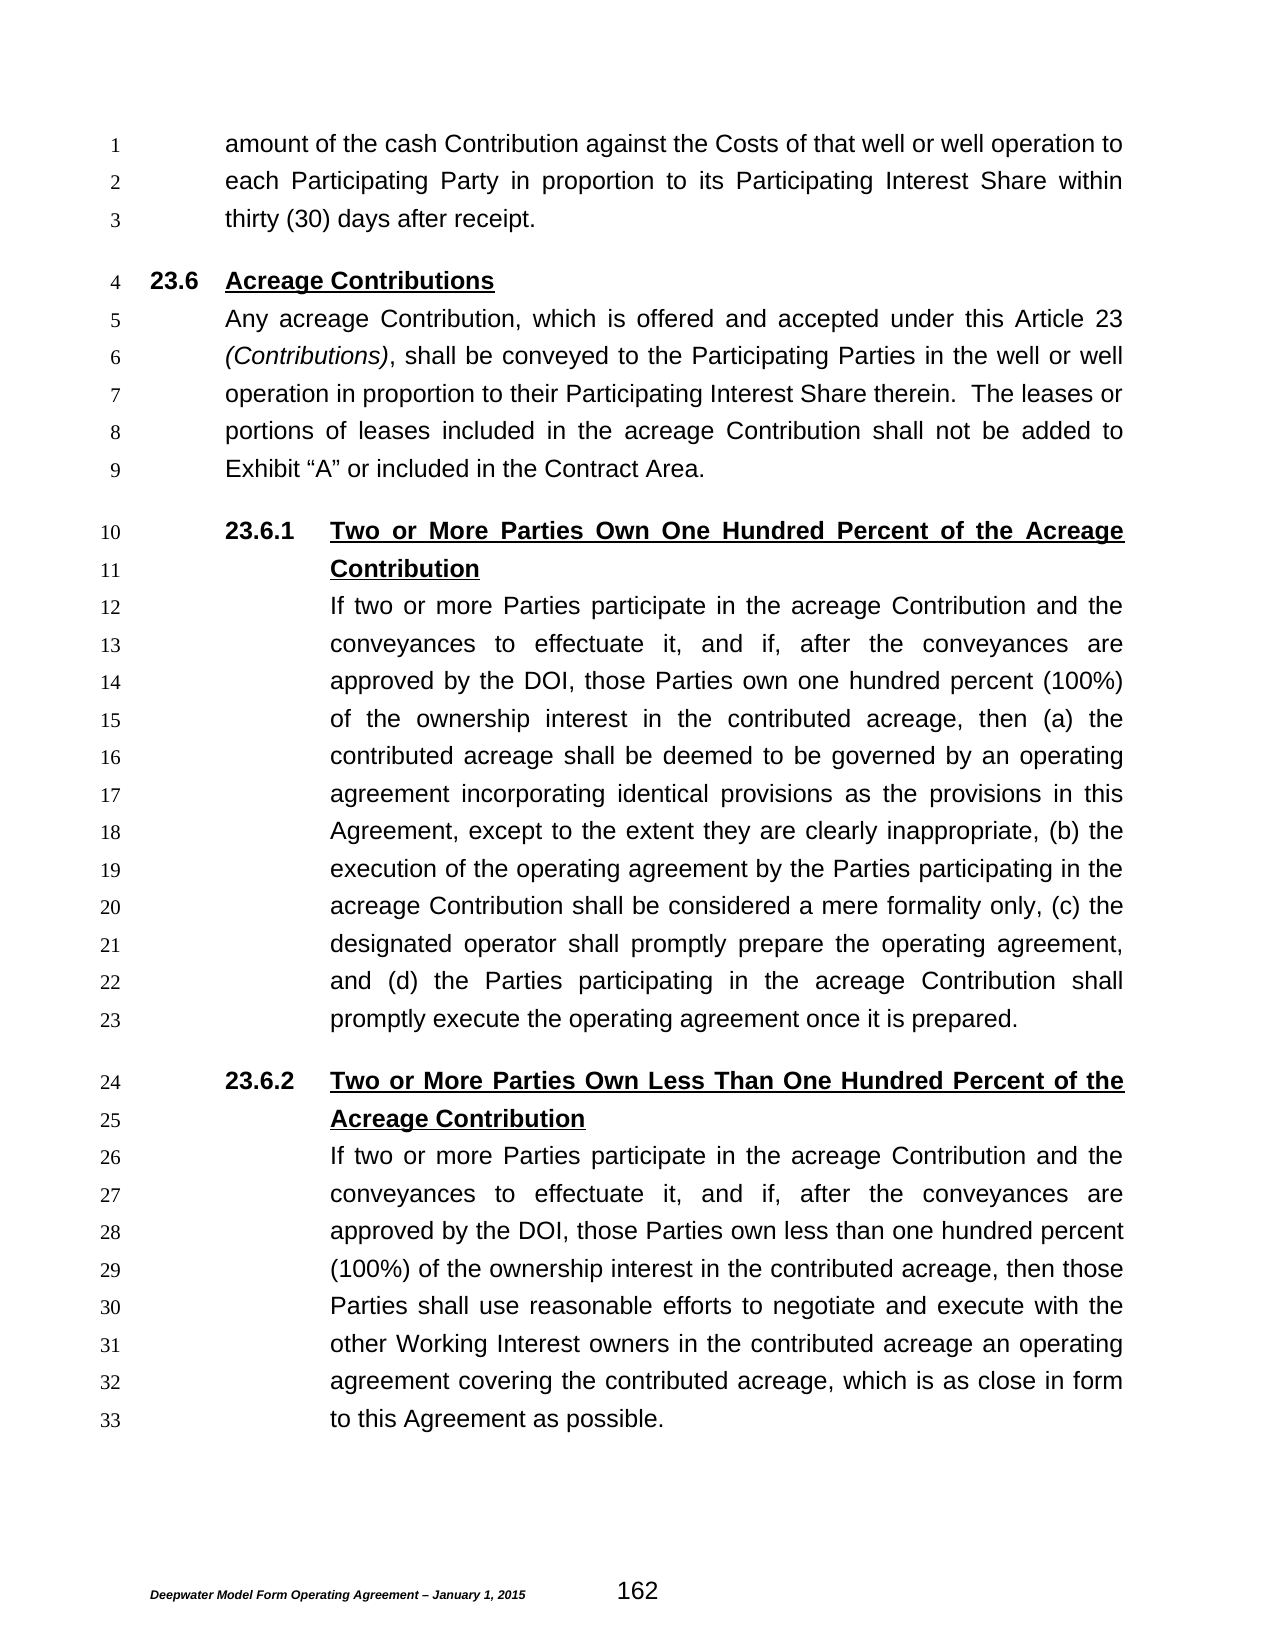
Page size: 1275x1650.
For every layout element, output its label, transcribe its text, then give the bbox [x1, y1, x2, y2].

subtitle Acreage Contributions [150, 257, 1125, 295]
text If two or more Parties participate in the acreage Contribution and the conveyances to effectuate it, and if, after the conveyances are approved by the DOI, those Parties own less than one hundred percent (100%) of the ownership interest in the contributed acreage, then those Parties shall use reasonable efforts to negotiate and execute with the other Working Interest owners in the contributed acreage an operating agreement covering the contributed acreage, which is as close in form to this Agreement as possible. [330, 1132, 1125, 1432]
subtitle Two or More Parties Own Less Than One Hundred Percent of the Acreage Contribution [225, 1057, 1125, 1132]
subtitle Two or More Parties Own One Hundred Percent of the Acreage Contribution [225, 507, 1125, 582]
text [225, 120, 1125, 232]
text If two or more Parties participate in the acreage Contribution and the conveyances to effectuate it, and if, after the conveyances are approved by the DOI, those Parties own one hundred percent (100%) of the ownership interest in the contributed acreage, then (a) the contributed acreage shall be deemed to be governed by an operating agreement incorporating identical provisions as the provisions in this Agreement, except to the extent they are clearly inappropriate, (b) the execution of the operating agreement by the Parties participating in the acreage Contribution shall be considered a mere formality only, (c) the designated operator shall promptly prepare the operating agreement, and (d) the Parties participating in the acreage Contribution shall promptly execute the operating agreement once it is prepared. [330, 582, 1125, 1032]
text Any acreage Contribution, which is offered and accepted under this Article 23 (Contributions), shall be conveyed to the Participating Parties in the well or well operation in proportion to their Participating Interest Share therein. The leases or portions of leases included in the acreage Contribution shall not be added to Exhibit “A” or included in the Contract Area. [225, 295, 1125, 482]
